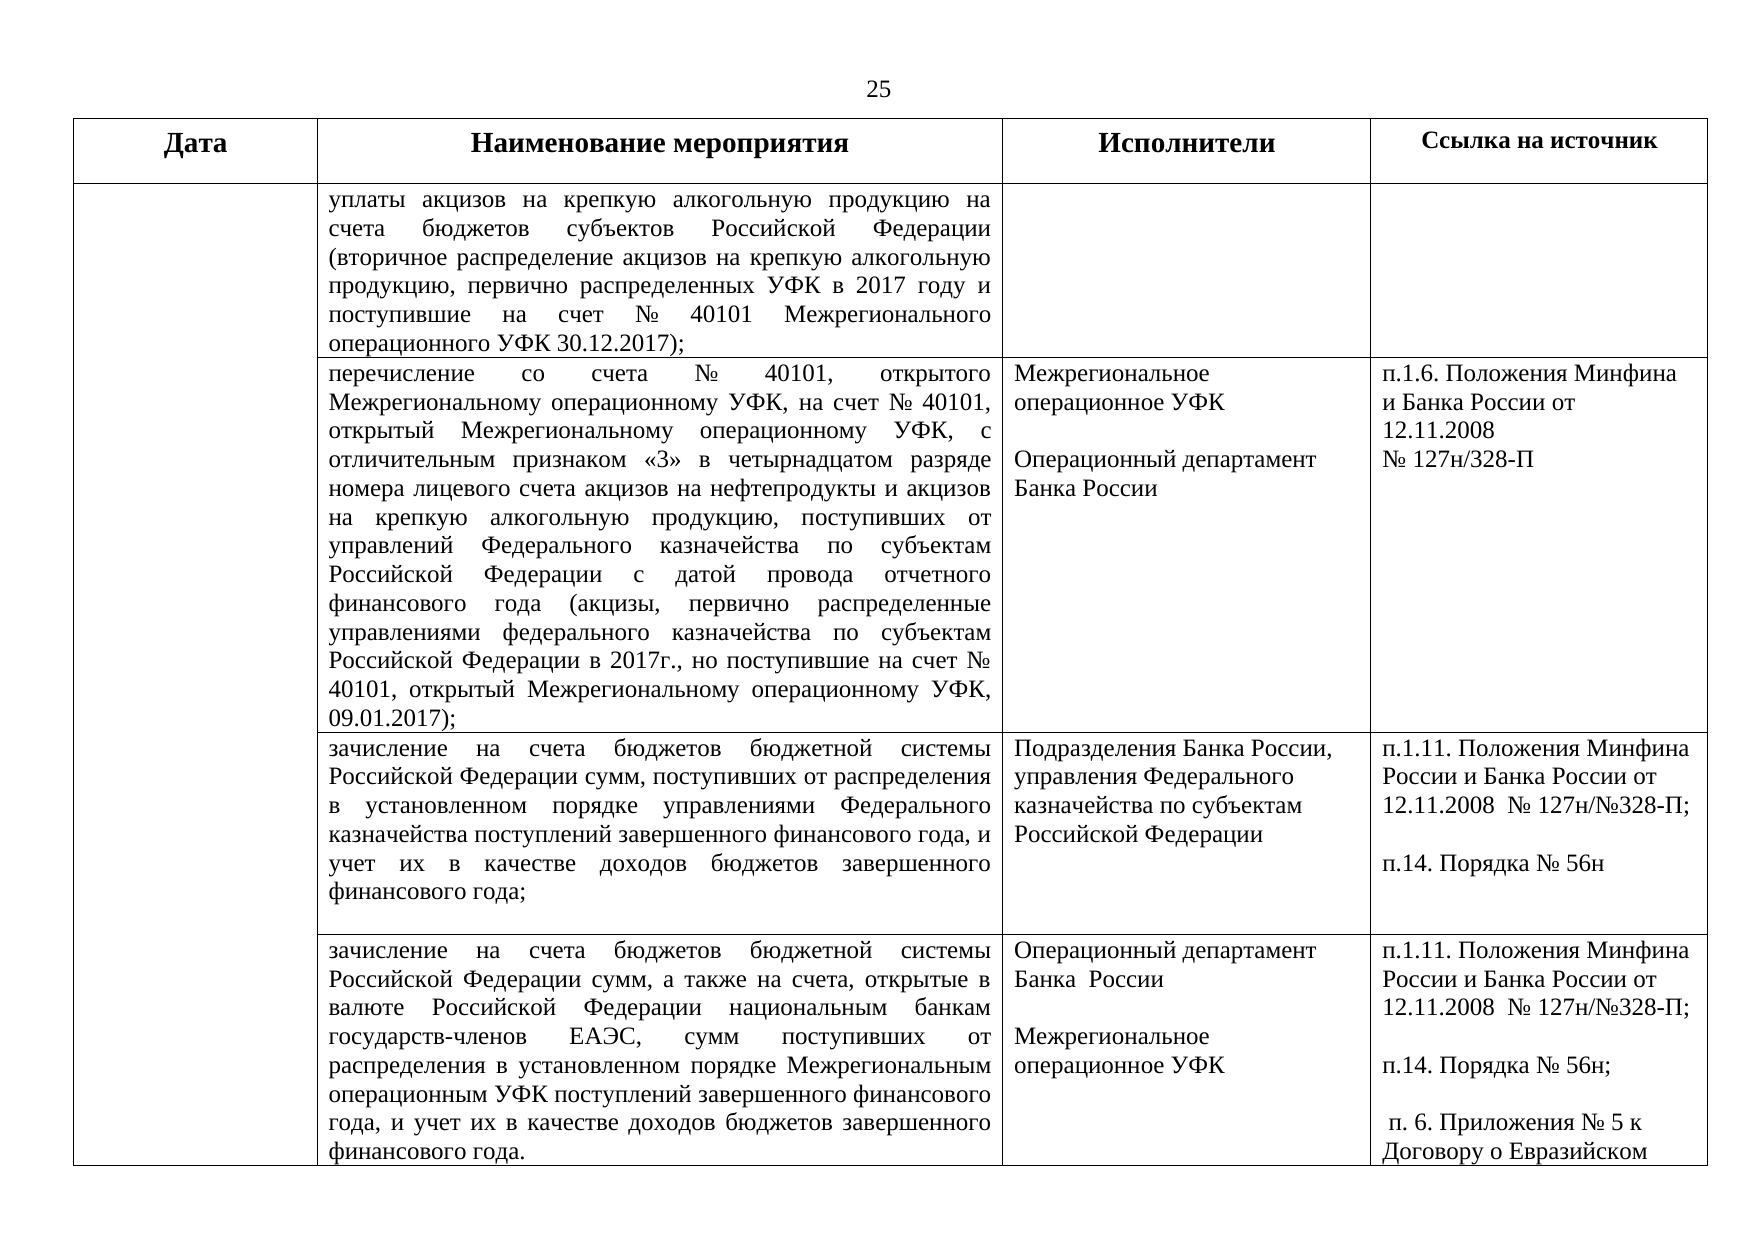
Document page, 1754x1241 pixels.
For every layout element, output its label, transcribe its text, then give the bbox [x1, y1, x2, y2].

table_cell зачисление на счета бюджетов бюджетной системы Российской Федерации сумм, поступивших от распределения в установленном порядке управлениями Федерального казначейства поступлений завершенного финансового года, и учет их в качестве доходов бюджетов завершенного финансового года; [318, 733, 1002, 934]
table_cell п.1.6. Положения Минфина и Банка России от 12.11.2008 № 127н/328-П [1371, 358, 1707, 732]
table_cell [1371, 184, 1707, 357]
table_cell Подразделения Банка России, управления Федерального казначейства по субъектам Российской Федерации [1003, 733, 1370, 934]
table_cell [1003, 184, 1370, 357]
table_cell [1003, 935, 1370, 1165]
table_cell Межрегиональное операционное УФК Операционный департамент Банка России [1003, 358, 1370, 732]
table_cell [318, 184, 1002, 357]
table_header Ссылка на источник [1371, 119, 1707, 183]
table_header Исполнители [1003, 119, 1370, 183]
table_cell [318, 935, 1002, 1165]
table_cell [1371, 935, 1707, 1165]
table_header Дата [74, 119, 317, 183]
table_cell п.1.11. Положения Минфина России и Банка России от 12.11.2008 № 127н/№328-П; п.14. Порядка № 56н [1371, 733, 1707, 934]
table_cell перечисление со счета № 40101, открытого Межрегиональному операционному УФК, на счет № 40101, открытый Межрегиональному операционному УФК, с отличительным признаком «3» в четырнадцатом разряде номера лицевого счета акцизов на нефтепродукты и акцизов на крепкую алкогольную продукцию, поступивших от управлений Федерального казначейства по субъектам Российской Федерации с датой провода отчетного финансового года (акцизы, первично распределенные управлениями федерального казначейства по субъектам Российской Федерации в 2017г., но поступившие на счет № 40101, открытый Межрегиональному операционному УФК, 09.01.2017); [318, 358, 1002, 732]
table_header Наименование мероприятия [318, 119, 1002, 183]
